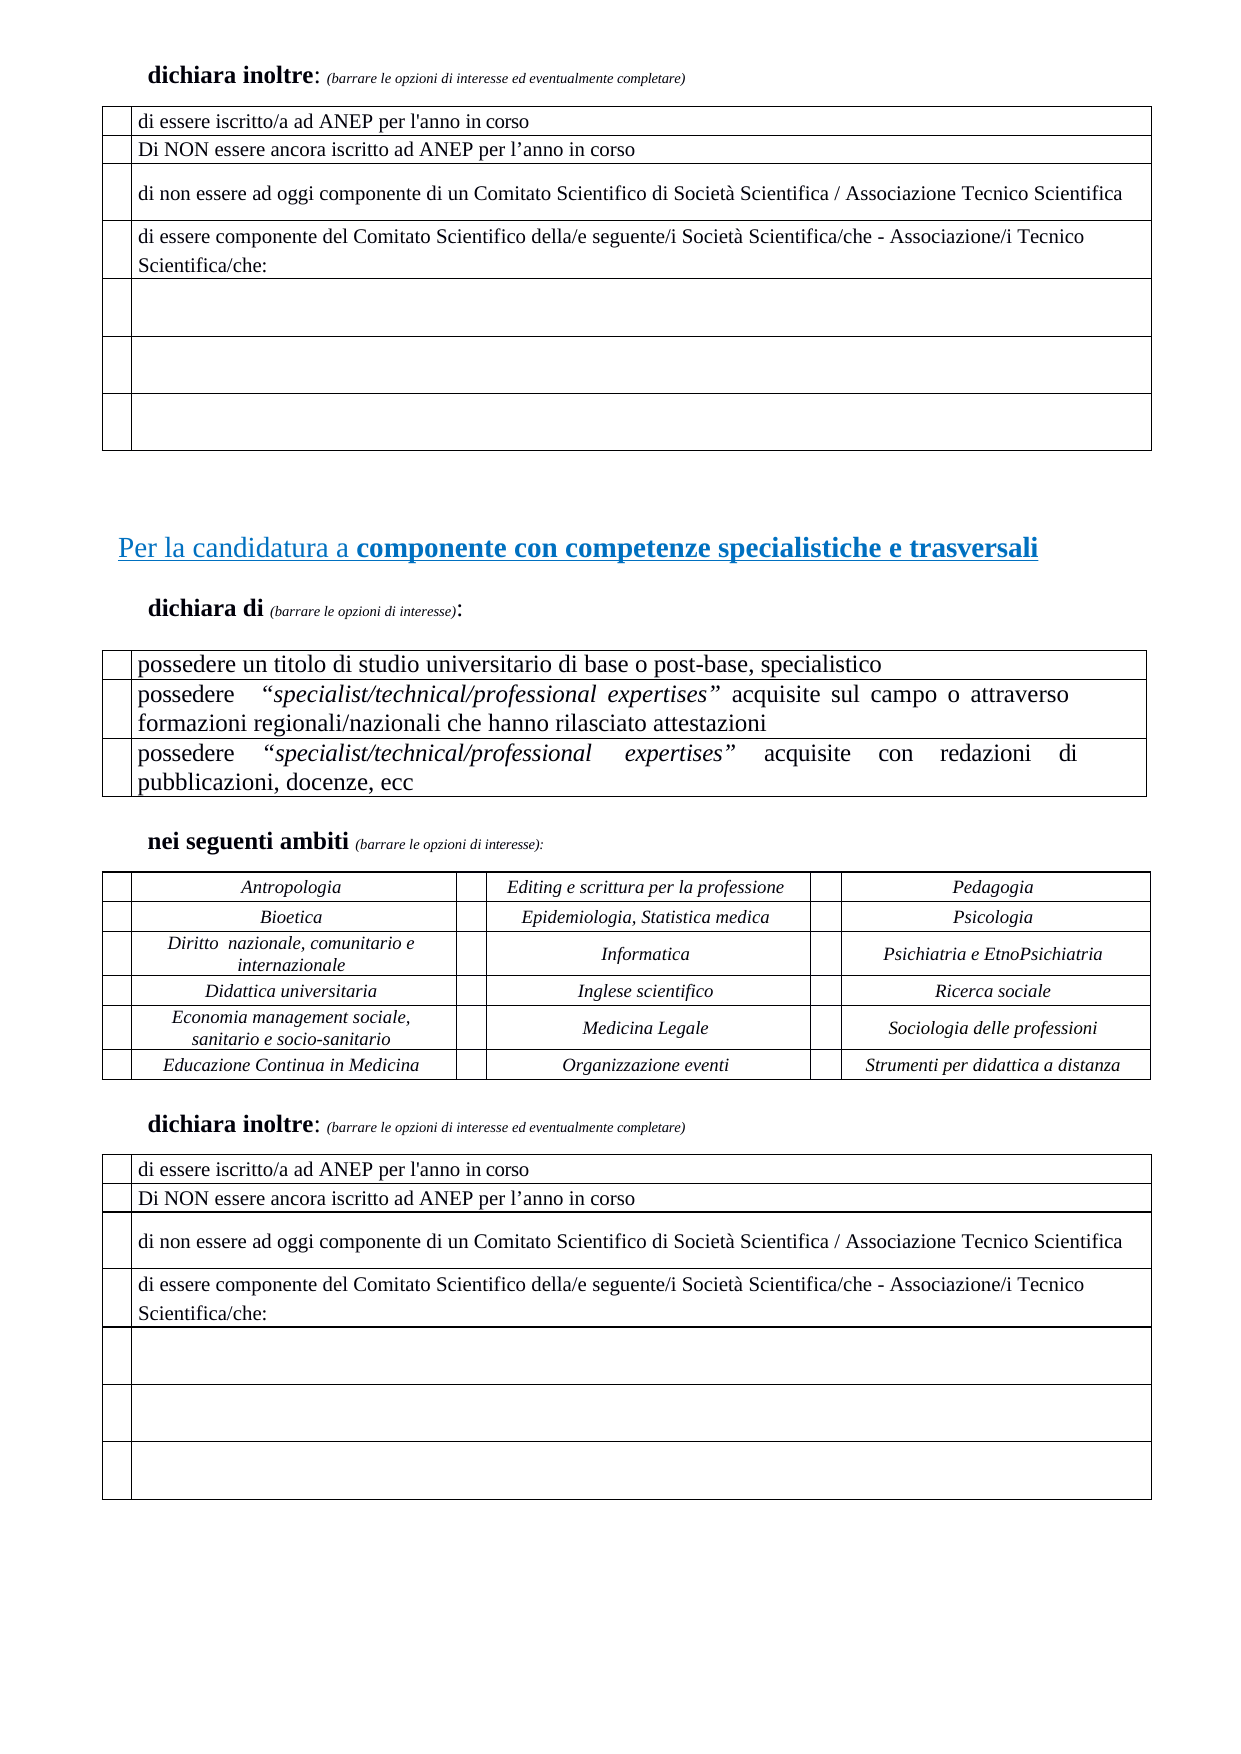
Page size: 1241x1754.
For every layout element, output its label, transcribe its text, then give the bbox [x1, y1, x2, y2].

table_cell [457, 1050, 486, 1079]
table_cell di non essere ad oggi componente di un Comitato Scientifico di Società Scientifica / Associazione Tecnico Scientifica [132, 164, 1151, 220]
table_cell Strumenti per didattica a distanza [842, 1050, 1150, 1079]
table_header [103, 651, 131, 679]
table_cell [103, 394, 131, 450]
table_cell [132, 1328, 1151, 1384]
table_cell di essere componente del Comitato Scientifico della/e seguente/i Società Scientifica/che - Associazione/i Tecnico Scientifica/che: [132, 221, 1151, 278]
table_cell [457, 932, 486, 975]
table_cell [103, 932, 131, 975]
table_cell [132, 1442, 1151, 1499]
text dichiara inoltre: (barrare le opzioni di interesse ed eventualmente completare) [147, 1109, 1188, 1137]
table_cell [103, 1442, 131, 1499]
table_header Antropologia [132, 873, 456, 901]
text nei seguenti ambiti (barrare le opzioni di interesse): [147, 826, 1188, 854]
table_header Editing e scrittura per la professione [487, 873, 810, 901]
text dichiara inoltre: (barrare le opzioni di interesse ed eventualmente completare) [147, 60, 1188, 89]
table_cell [103, 279, 131, 336]
table_cell di essere componente del Comitato Scientifico della/e seguente/i Società Scientifica/che - Associazione/i Tecnico Scientifica/che: [132, 1269, 1151, 1326]
table_cell [103, 337, 131, 393]
table_cell [103, 1328, 131, 1384]
table_cell possedere “specialist/technical/professional expertises” acquisite sul campo o attraverso formazioni regionali/nazionali che hanno rilasciato attestazioni [132, 680, 1146, 737]
table_header di essere iscritto/a ad ANEP per l'anno in corso [132, 107, 1151, 134]
table_header Pedagogia [842, 873, 1150, 901]
table_cell Informatica [487, 932, 810, 975]
table_cell Medicina Legale [487, 1006, 810, 1049]
table_cell [457, 902, 486, 931]
table_cell [103, 680, 131, 737]
table_header [103, 107, 131, 134]
table_cell [811, 1050, 841, 1079]
table_cell Organizzazione eventi [487, 1050, 810, 1079]
table_cell Inglese scientifico [487, 976, 810, 1005]
table_cell [103, 164, 131, 220]
table_cell Psichiatria e EtnoPsichiatria [842, 932, 1150, 975]
table_cell [811, 932, 841, 975]
table_header [103, 873, 131, 901]
table_header [811, 873, 841, 901]
table_cell [132, 279, 1151, 336]
table_cell Didattica universitaria [132, 976, 456, 1005]
table_header di essere iscritto/a ad ANEP per l'anno in corso [132, 1155, 1151, 1183]
table_cell di non essere ad oggi componente di un Comitato Scientifico di Società Scientifica / Associazione Tecnico Scientifica [132, 1213, 1151, 1268]
table_cell Epidemiologia, Statistica medica [487, 902, 810, 931]
table_cell Educazione Continua in Medicina [132, 1050, 456, 1079]
table_cell [103, 1269, 131, 1326]
table_cell [103, 1385, 131, 1441]
table_cell possedere “specialist/technical/professional expertises” acquisite con redazioni di pubblicazioni, docenze, ecc [132, 739, 1146, 796]
table_cell [103, 1050, 131, 1079]
table_cell [103, 976, 131, 1005]
table_cell Bioetica [132, 902, 456, 931]
table_header [457, 873, 486, 901]
table_cell [132, 394, 1151, 450]
table_cell Psicologia [842, 902, 1150, 931]
text Per la candidatura a componente con competenze specialistiche e trasversali [118, 531, 1188, 564]
table_cell [103, 1006, 131, 1049]
table_cell Ricerca sociale [842, 976, 1150, 1005]
table_cell [132, 1385, 1151, 1441]
table_cell [811, 976, 841, 1005]
table_header [103, 1155, 131, 1183]
table_cell [103, 1184, 131, 1211]
table_cell [103, 902, 131, 931]
table_cell Di NON essere ancora iscritto ad ANEP per l’anno in corso [132, 1184, 1151, 1211]
table_cell [103, 739, 131, 796]
table_cell [132, 337, 1151, 393]
table_cell Economia management sociale, sanitario e socio-sanitario [132, 1006, 456, 1049]
table_header possedere un titolo di studio universitario di base o post-base, specialistico [132, 651, 1146, 679]
table_cell [103, 1213, 131, 1268]
table_cell [811, 902, 841, 931]
table_cell [457, 1006, 486, 1049]
table_cell Di NON essere ancora iscritto ad ANEP per l’anno in corso [132, 136, 1151, 163]
table_cell Sociologia delle professioni [842, 1006, 1150, 1049]
table_cell [811, 1006, 841, 1049]
table_cell Diritto nazionale, comunitario e internazionale [132, 932, 456, 975]
table_cell [103, 136, 131, 163]
text dichiara di (barrare le opzioni di interesse): [148, 593, 1188, 622]
table_cell [457, 976, 486, 1005]
table_cell [103, 221, 131, 278]
